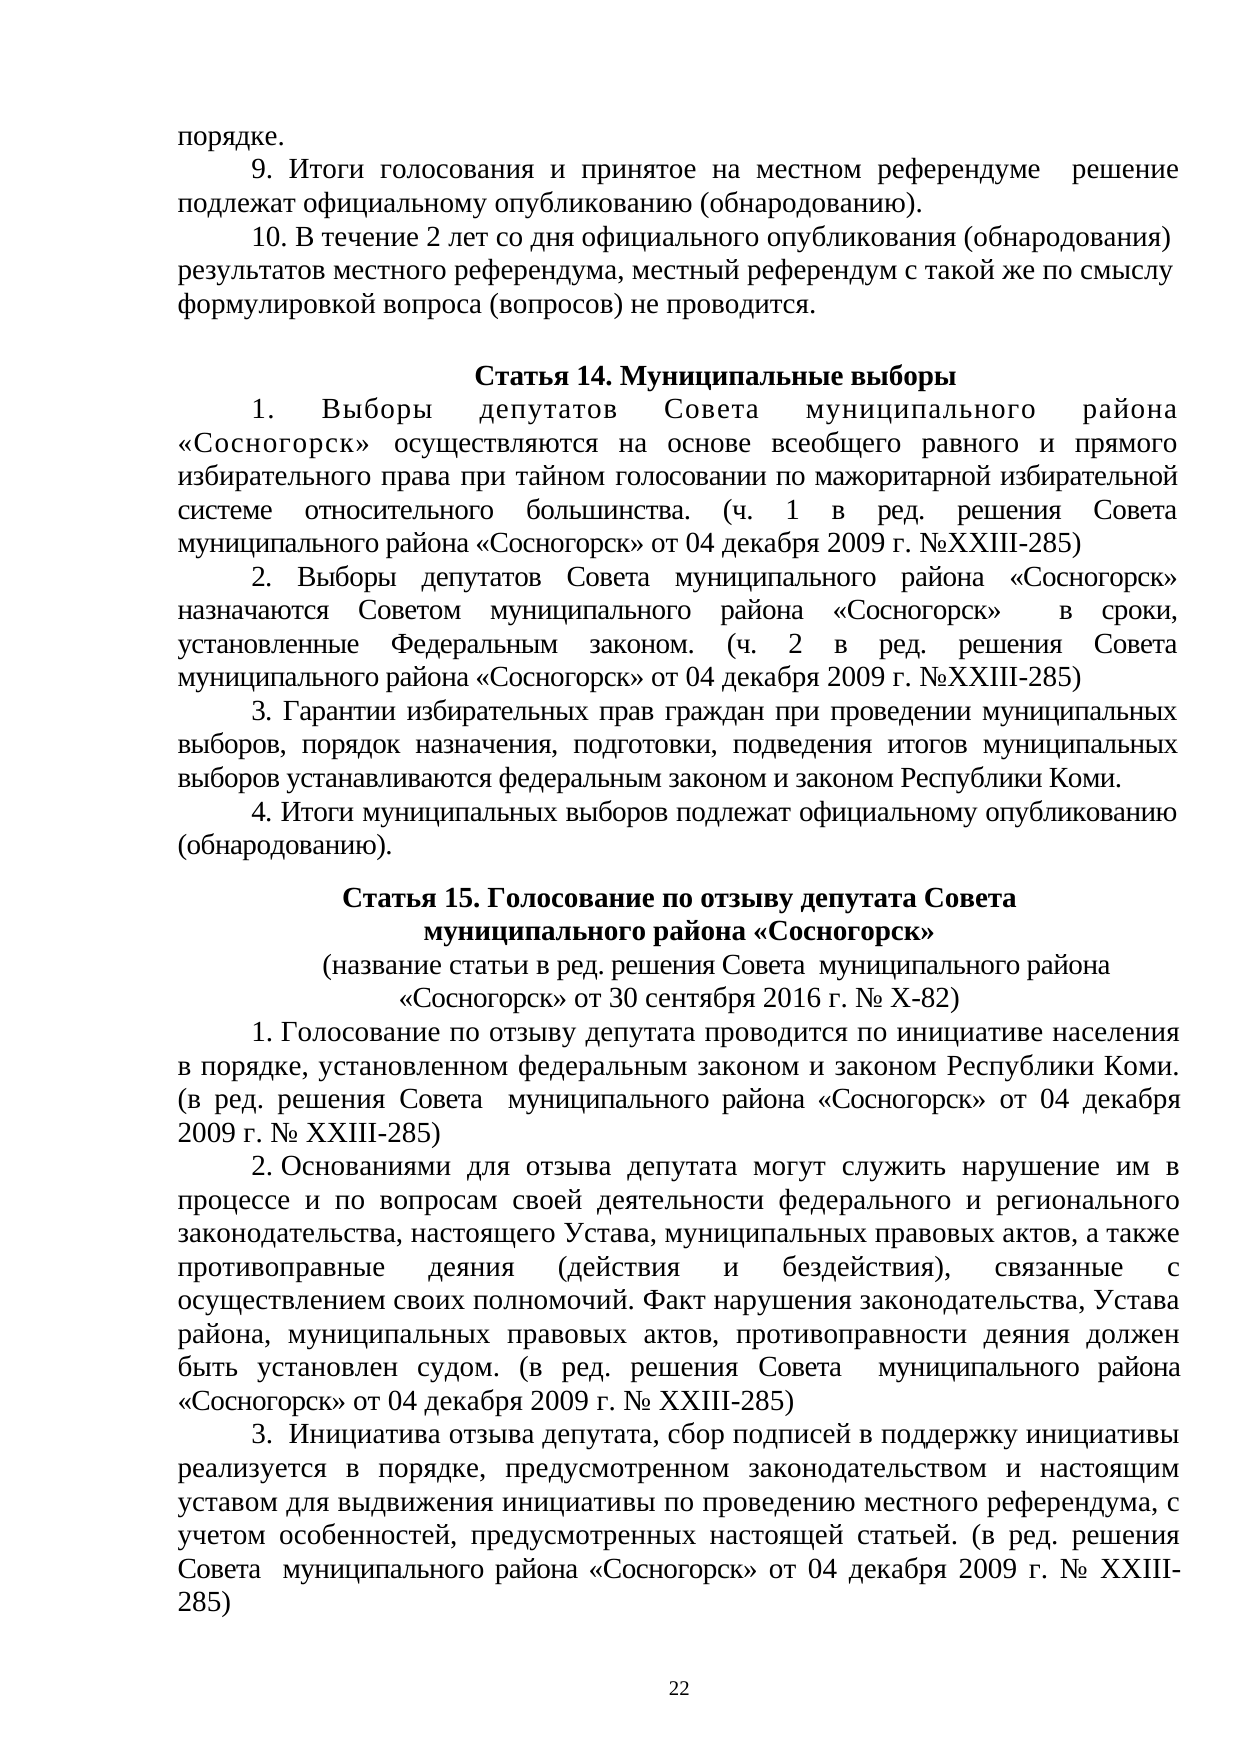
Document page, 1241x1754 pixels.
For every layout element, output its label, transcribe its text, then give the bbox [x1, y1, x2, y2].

text Статья 14. Муниципальные выборы [177, 358, 1180, 391]
text муниципального района «Сосногорск» [177, 913, 1181, 947]
text 10. В течение 2 лет со дня официального опубликования (обнародования) результатов местного референдума, местный референдум с такой же по смыслу формулировкой вопроса (вопросов) не проводится. [177, 219, 1181, 319]
text 2. Выборы депутатов Совета муниципального района «Сосногорск» назначаются Советом муниципального района «Сосногорск» в сроки, установленные Федеральным законом. (ч. 2 в ред. решения Совета муниципального района «Сосногорск» от 04 декабря . №XXIII-285) [177, 559, 1178, 693]
text (название статьи в ред. решения Совета муниципального района «Сосногорск» от 30 сентября 2016 г. № X-82) [177, 947, 1181, 1014]
list Инициатива отзыва депутата, сбор подписей в поддержку инициативы реализуется в порядке, предусмотренном законодательством и настоящим уставом для выдвижения инициативы по проведению местного референдума, с учетом особенностей, предусмотренных настоящей статьей. (в ред. решения Совета муниципального района «Сосногорск» от 04 декабря 2009 г. № XXIII-285) [177, 1417, 1181, 1618]
text 1. Выборы депутатов Совета муниципального района «Сосногорск» осуществляются на основе всеобщего равного и прямого избирательного права при тайном голосовании по мажоритарной избирательной системе относительного большинства. (ч. 1 в ред. решения Совета муниципального района «Сосногорск» от 04 декабря . №XXIII-285) [177, 391, 1178, 559]
list Основаниями для отзыва депутата могут служить нарушение им в процессе и по вопросам своей деятельности федерального и регионального законодательства, настоящего Устава, муниципальных правовых актов, а также противоправные деяния (действия и бездействия), связанные с осуществлением своих полномочий. Факт нарушения законодательства, Устава района, муниципальных правовых актов, противоправности деяния должен быть установлен судом. (в ред. решения Совета муниципального района «Сосногорск» от 04 декабря 2009 г. № XXIII-285) [177, 1148, 1181, 1417]
text Статья 15. Голосование по отзыву депутата Совета [177, 880, 1181, 913]
list Голосование по отзыву депутата проводится по инициативе населения в порядке, установленном федеральным законом и законом Республики Коми. (в ред. решения Совета муниципального района «Сосногорск» от 04 декабря 2009 г. № XXIII-285) [177, 1014, 1181, 1148]
text 4. Итоги муниципальных выборов подлежат официальному опубликованию (обнародованию). [177, 794, 1178, 861]
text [177, 118, 1181, 152]
text 9. Итоги голосования и принятое на местном референдуме решение подлежат официальному опубликованию (обнародованию). [177, 152, 1180, 219]
text 3. Гарантии избирательных прав граждан при проведении муниципальных выборов, порядок назначения, подготовки, подведения итогов муниципальных выборов устанавливаются федеральным законом и законом Республики Коми. [177, 693, 1178, 794]
